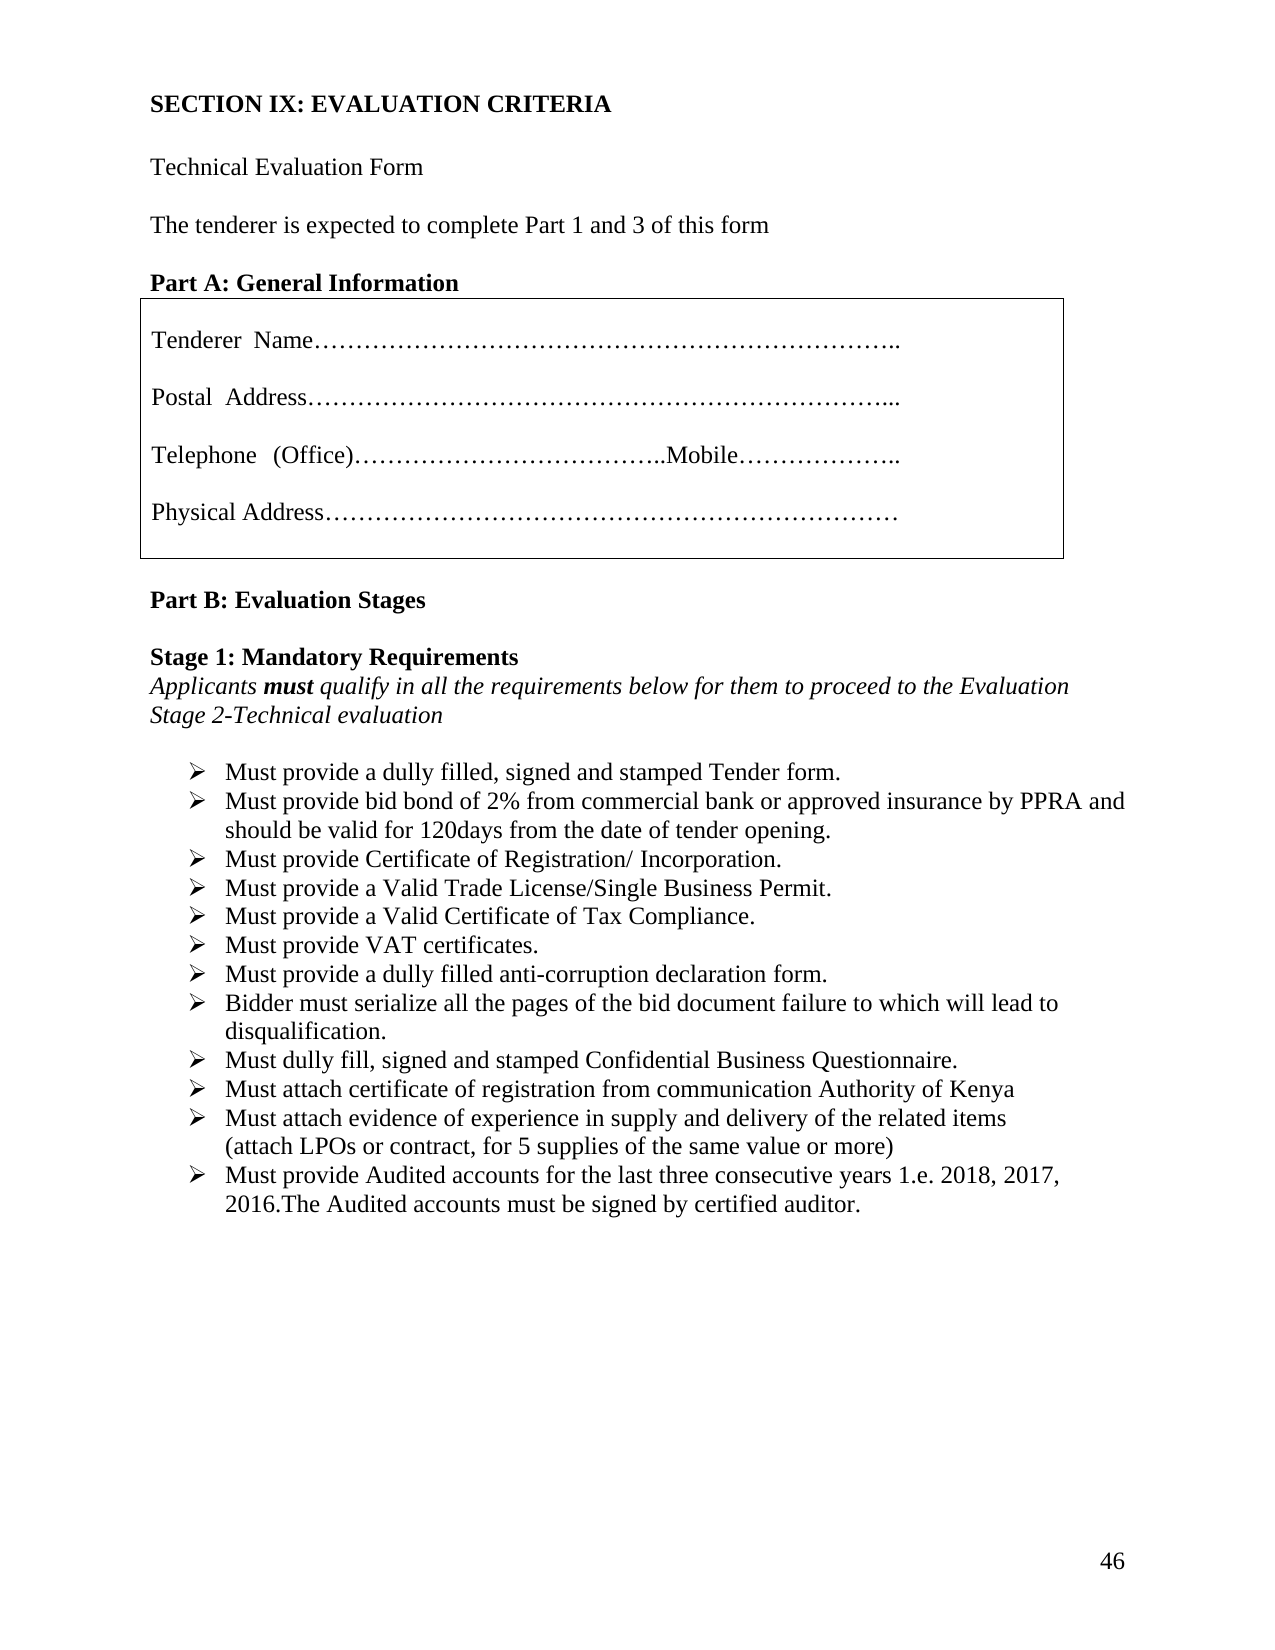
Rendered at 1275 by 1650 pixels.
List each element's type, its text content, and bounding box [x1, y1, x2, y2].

list Must provide a Valid Certificate of Tax Compliance. [187, 901, 1242, 930]
text Part A: General Information [150, 268, 1242, 297]
list Must provide VAT certificates. [187, 930, 1242, 959]
list Bidder must serialize all the pages of the bid document failure to which will lead to disqualification. [187, 988, 1059, 1045]
list Must provide Audited accounts for the last three consecutive years 1.e. 2018, 2017, 2016.The Audited accounts must be signed by certified auditor. [187, 1160, 1059, 1218]
text Stage 1: Mandatory Requirements [150, 643, 1242, 671]
list Must provide bid bond of 2% from commercial bank or approved insurance by PPRA and should be valid for 120days from the date of tender opening. [187, 786, 1125, 844]
list Must attach evidence of experience in supply and delivery of the related items (attach LPOs or contract, for 5 supplies of the same value or more) [187, 1103, 1081, 1160]
list Must provide Certificate of Registration/ Incorporation. [187, 844, 1242, 872]
list Must provide a dully filled, signed and stamped Tender form. [187, 757, 1242, 786]
list Must attach certificate of registration from communication Authority of Kenya [187, 1074, 1242, 1103]
text The tenderer is expected to complete Part 1 and 3 of this form [150, 210, 1242, 239]
text Applicants must qualify in all the requirements below for them to proceed to the Evaluation Stage 2-Technical evaluation [150, 671, 1115, 729]
text Technical Evaluation Form [150, 152, 1242, 181]
text Part B: Evaluation Stages [150, 585, 1242, 614]
list Must provide a dully filled anti-corruption declaration form. [187, 959, 1242, 988]
list Must dully fill, signed and stamped Confidential Business Questionnaire. [187, 1045, 1242, 1074]
text SECTION IX: EVALUATION CRITERIA [150, 89, 1242, 118]
list Must provide a Valid Trade License/Single Business Permit. [187, 873, 1242, 901]
